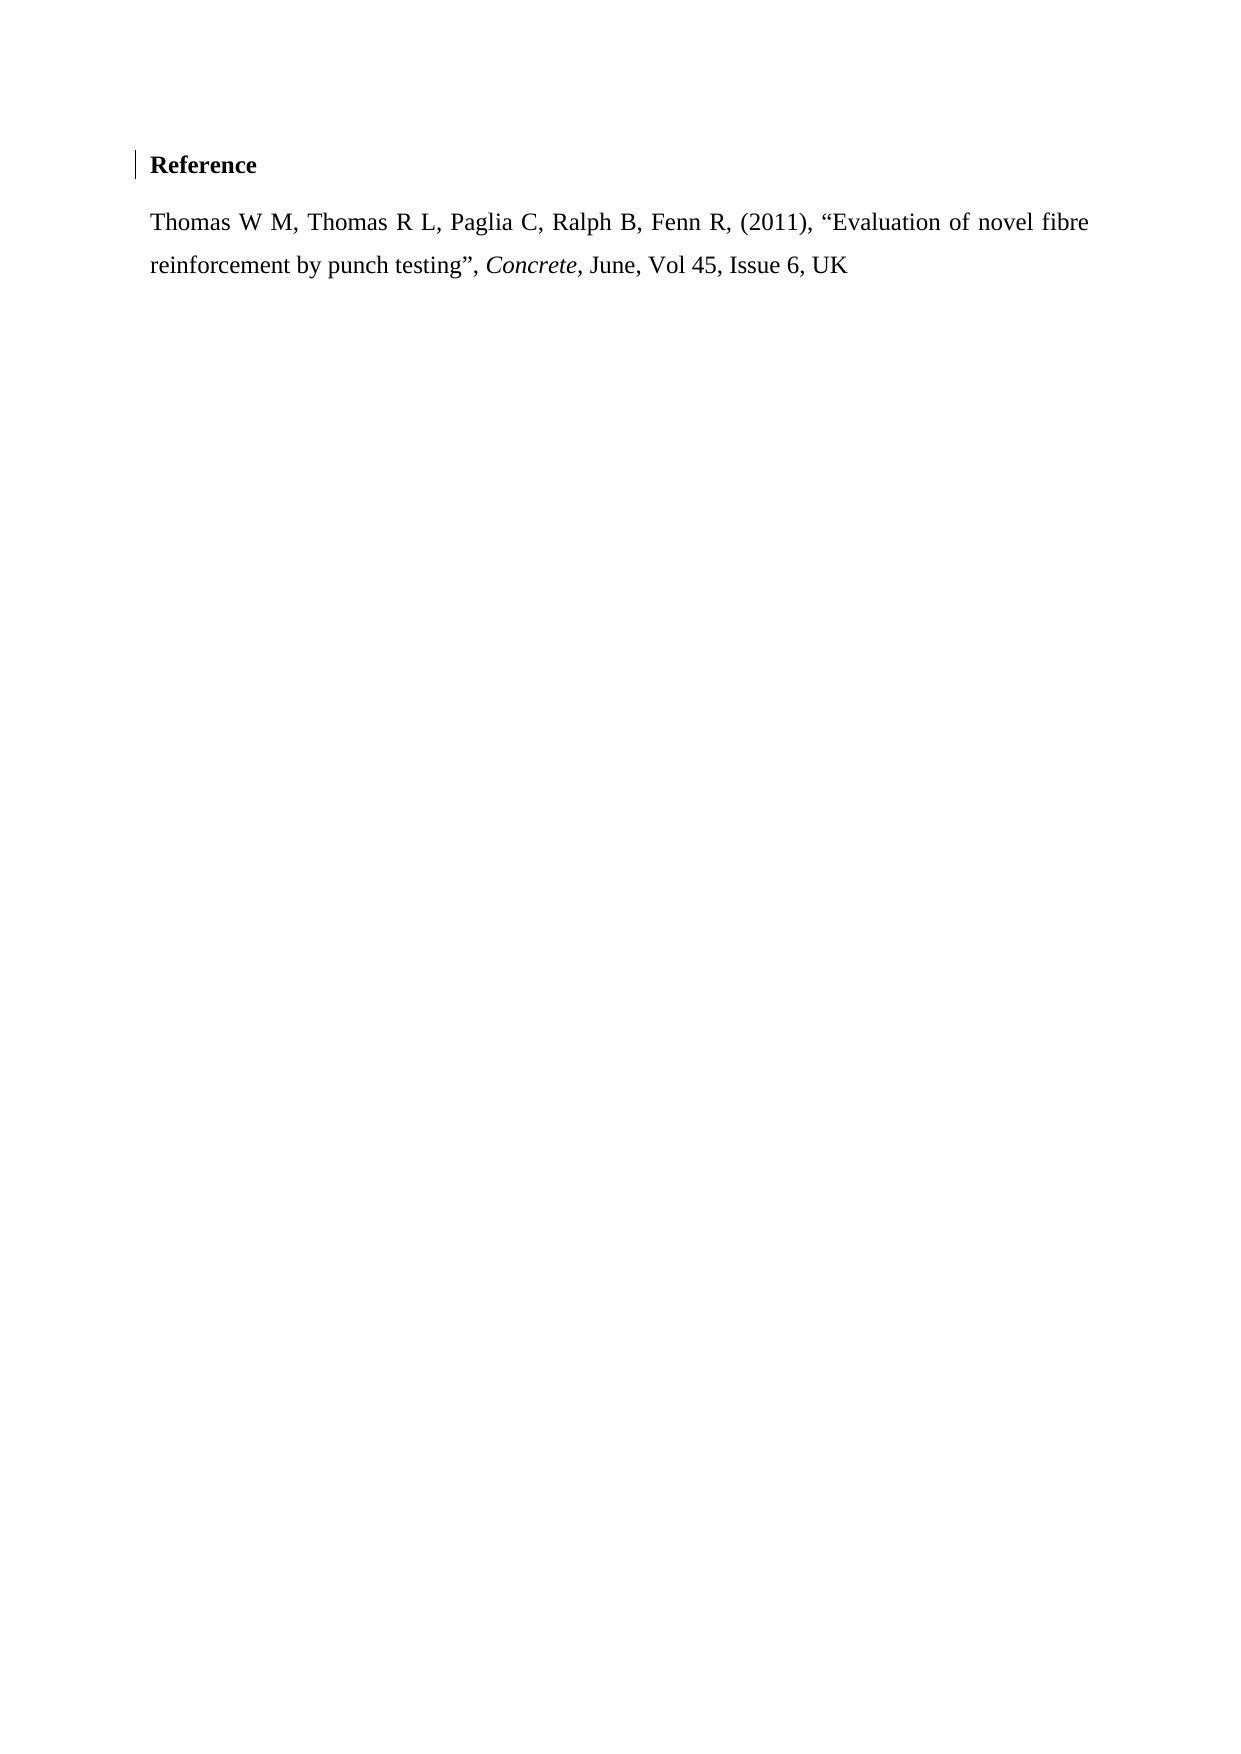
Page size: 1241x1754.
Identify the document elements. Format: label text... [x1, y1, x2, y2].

text Reference [150, 150, 1090, 179]
text Thomas W M, Thomas R L, Paglia C, Ralph B, Fenn R, (2011), “Evaluation of novel fibre reinforcement by punch testing”, Concrete, June, Vol 45, Issue 6, UK [150, 207, 1090, 279]
